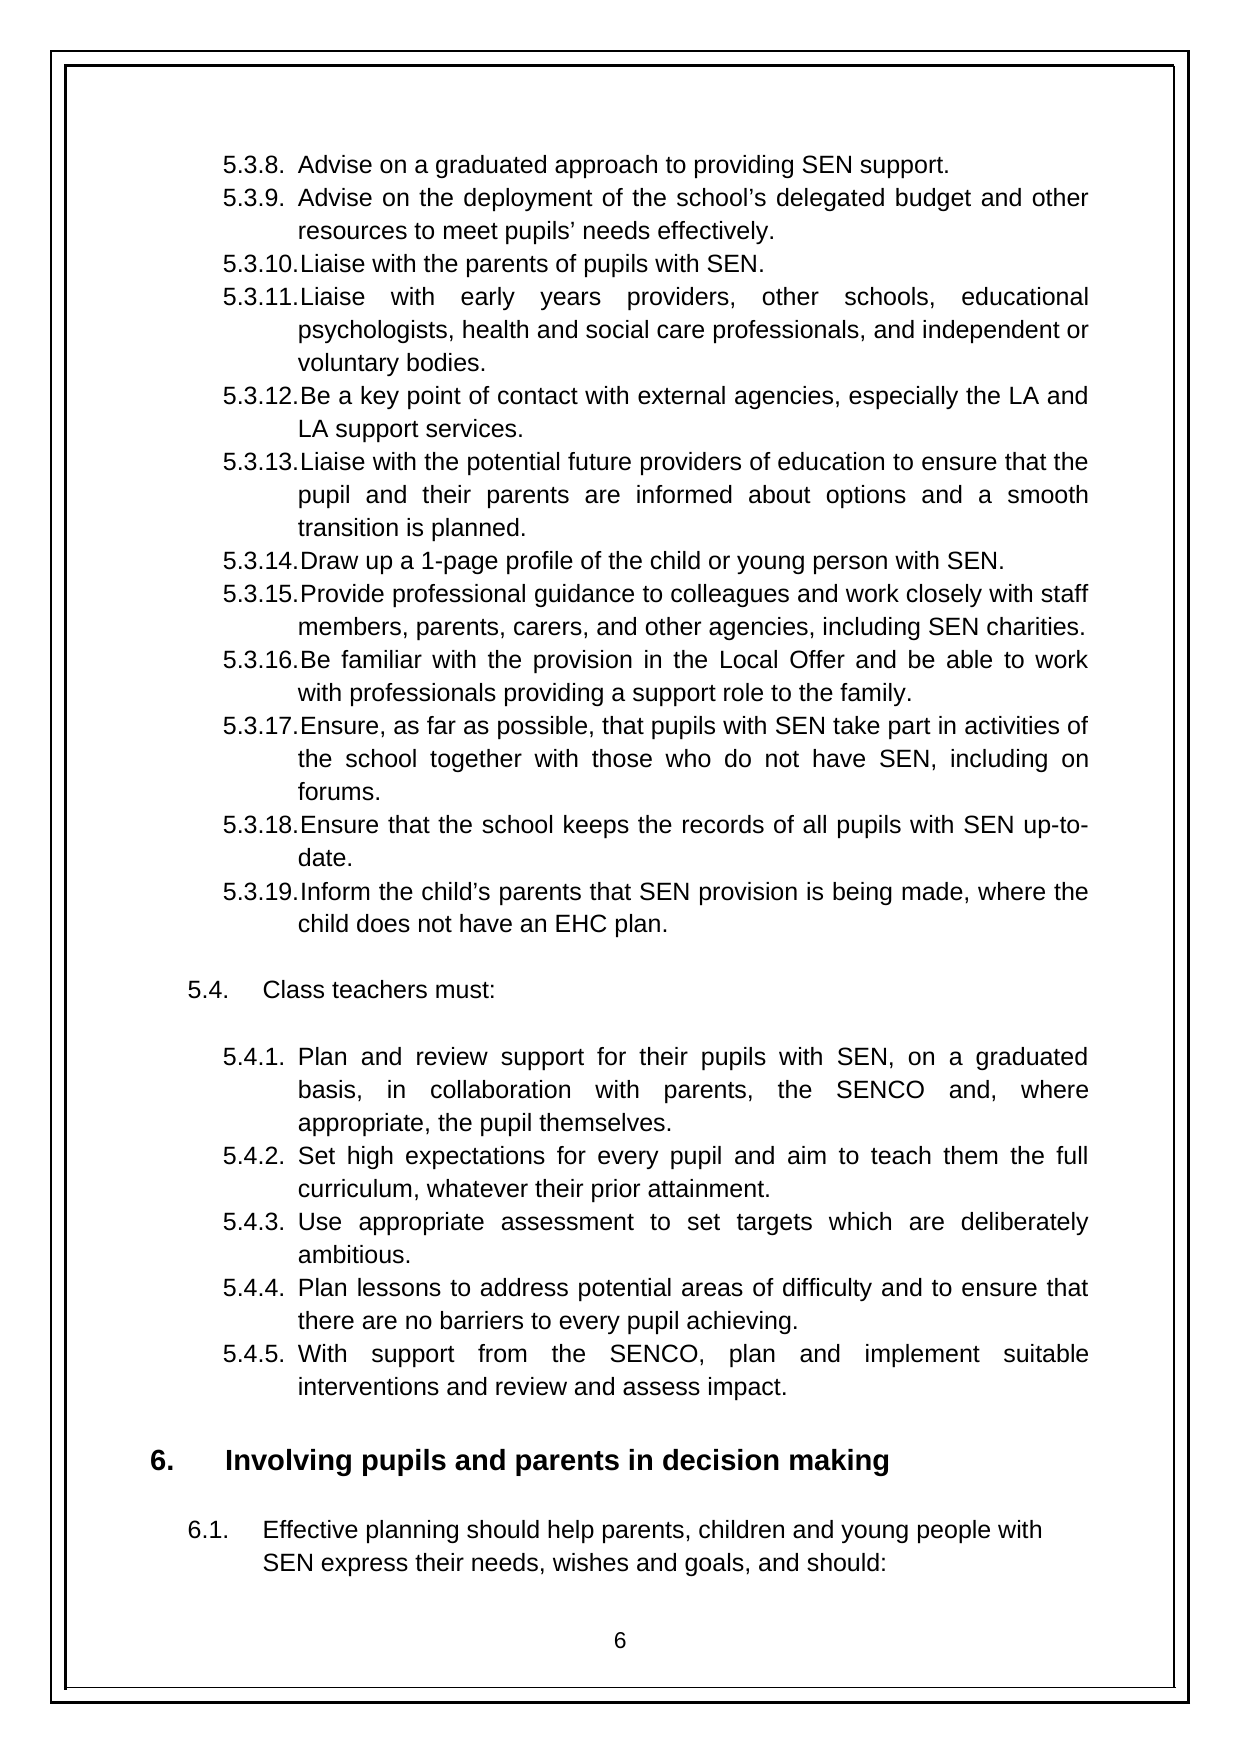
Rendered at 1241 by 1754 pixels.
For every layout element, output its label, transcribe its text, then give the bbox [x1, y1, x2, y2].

list Draw up a 1-page profile of the child or young person with SEN. [223, 546, 1090, 575]
list Use appropriate assessment to set targets which are deliberately ambitious. [223, 1207, 1090, 1268]
list Effective planning should help parents, children and young people with SEN express their needs, wishes and goals, and should: [187, 1515, 1090, 1577]
list Be a key point of contact with external agencies, especially the LA and LA support services. [223, 381, 1090, 443]
list Advise on a graduated approach to providing SEN support. [223, 150, 1090, 179]
list With support from the SENCO, plan and implement suitable interventions and review and assess impact. [223, 1339, 1090, 1401]
list Plan and review support for their pupils with SEN, on a graduated basis, in collaboration with parents, the SENCO and, where appropriate, the pupil themselves. [223, 1042, 1090, 1136]
list Involving pupils and parents in decision making [150, 1443, 1090, 1477]
list Be familiar with the provision in the Local Offer and be able to work with professionals providing a support role to the family. [223, 645, 1090, 707]
list Ensure that the school keeps the records of all pupils with SEN up-to-date. [223, 810, 1090, 872]
list Liaise with early years providers, other schools, educational psychologists, health and social care professionals, and independent or voluntary bodies. [223, 282, 1090, 377]
list Plan lessons to address potential areas of difficulty and to ensure that there are no barriers to every pupil achieving. [223, 1273, 1090, 1334]
list Liaise with the parents of pupils with SEN. [223, 249, 1090, 278]
list Set high expectations for every pupil and aim to teach them the full curriculum, whatever their prior attainment. [223, 1141, 1090, 1202]
list Liaise with the potential future providers of education to ensure that the pupil and their parents are informed about options and a smooth transition is planned. [223, 447, 1090, 542]
list Advise on the deployment of the school’s delegated budget and other resources to meet pupils’ needs effectively. [223, 183, 1090, 245]
list Inform the child’s parents that SEN provision is being made, where the child does not have an EHC plan. [223, 876, 1090, 938]
list Ensure, as far as possible, that pupils with SEN take part in activities of the school together with those who do not have SEN, including on forums. [223, 711, 1090, 806]
list Provide professional guidance to colleagues and work closely with staff members, parents, carers, and other agencies, including SEN charities. [223, 579, 1090, 641]
list Class teachers must: [187, 976, 1090, 1004]
